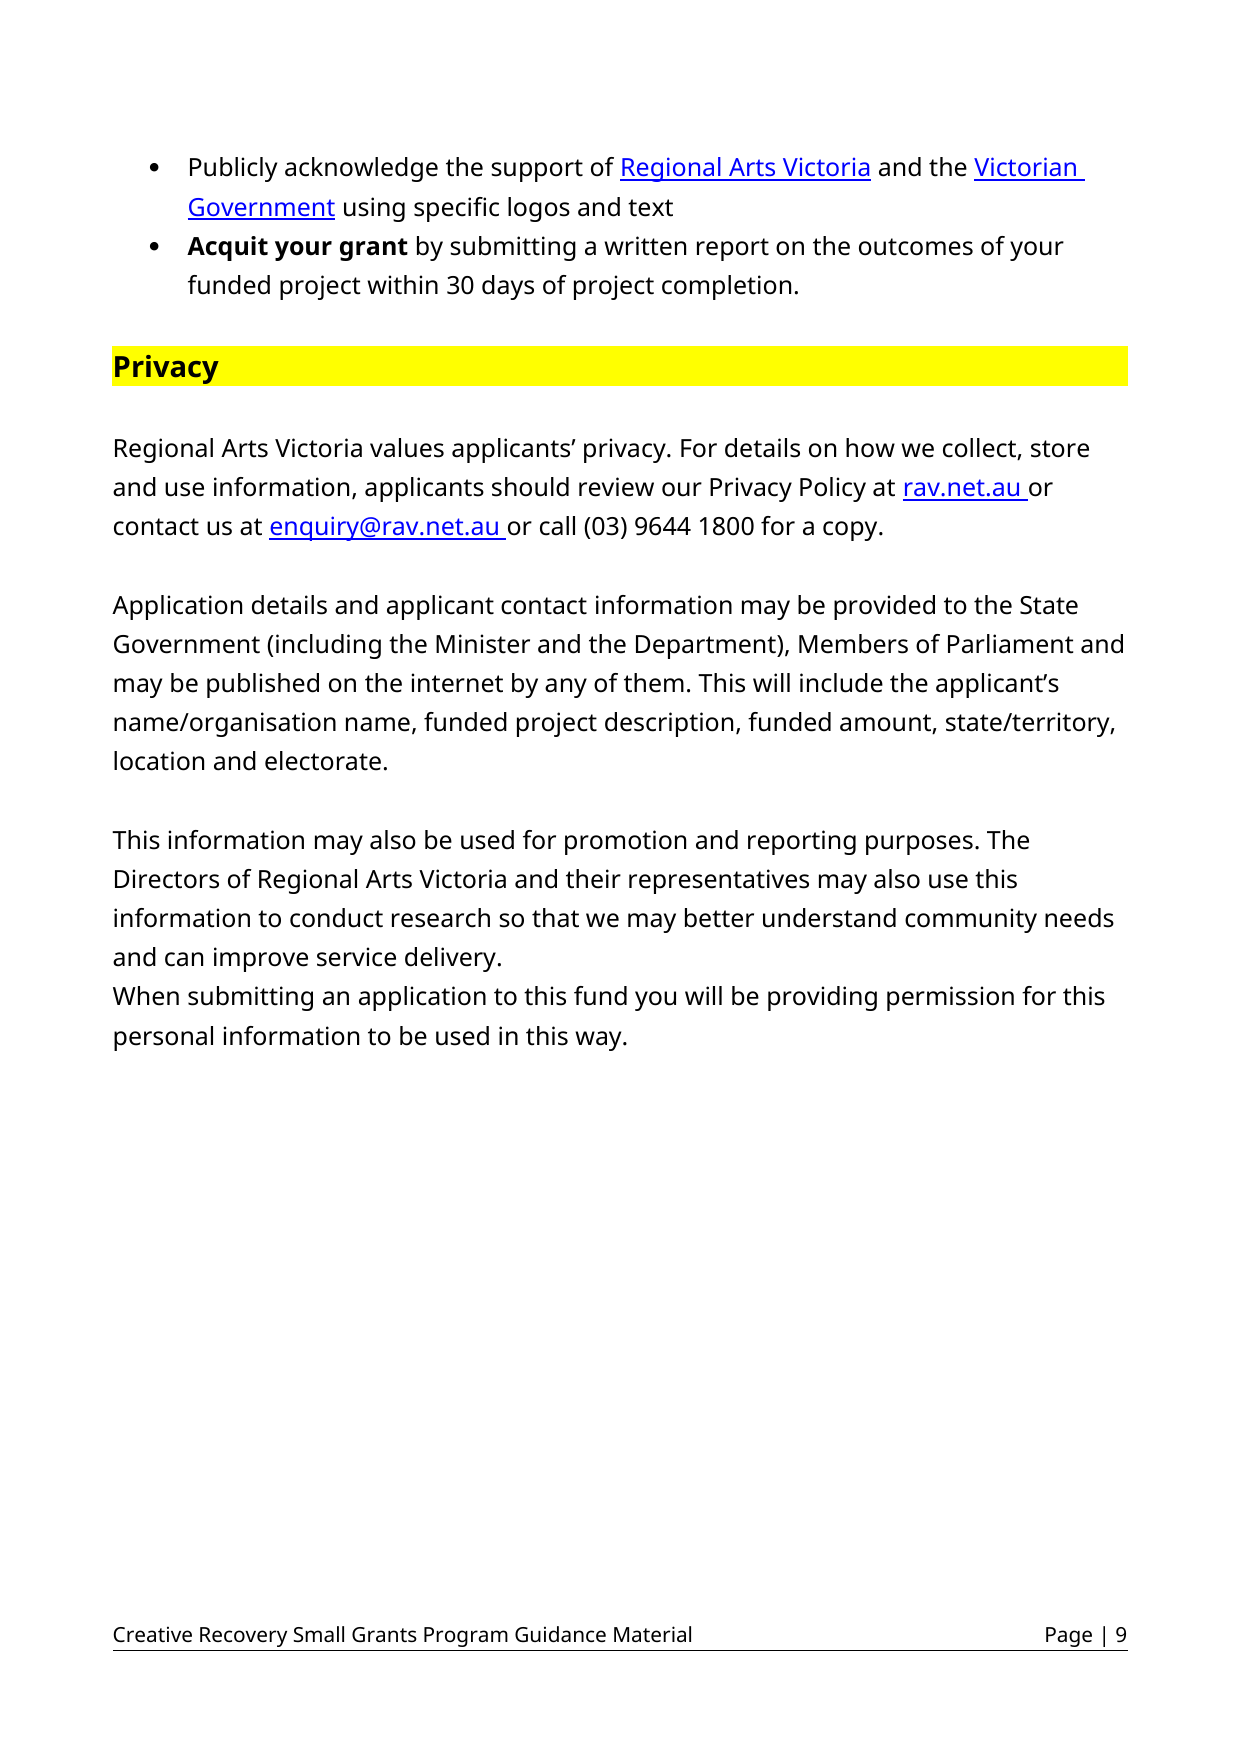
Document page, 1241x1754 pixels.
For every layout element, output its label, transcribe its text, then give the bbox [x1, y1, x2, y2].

text This information may also be used for promotion and reporting purposes. The Directors of Regional Arts Victoria and their representatives may also use this information to conduct research so that we may better understand community needs and can improve service delivery. [112, 822, 1128, 974]
list Publicly acknowledge the support of Regional Arts Victoria and the Victorian Government using specific logos and text [150, 150, 1128, 223]
text Application details and applicant contact information may be provided to the State Government (including the Minister and the Department), Members of Parliament and may be published on the internet by any of them. This will include the applicant’s name/organisation name, funded project description, funded amount, state/territory, location and electorate. [112, 587, 1128, 778]
text Regional Arts Victoria values applicants’ privacy. For details on how we collect, store and use information, applicants should review our Privacy Policy at rav.net.au or contact us at enquiry@rav.net.au or call (03) 9644 1800 for a copy. [112, 431, 1128, 543]
text When submitting an application to this fund you will be providing permission for this personal information to be used in this way. [112, 979, 1128, 1052]
list Acquit your grant by submitting a written report on the outcomes of your funded project within 30 days of project completion. [150, 228, 1128, 302]
subtitle Privacy [112, 346, 1128, 386]
